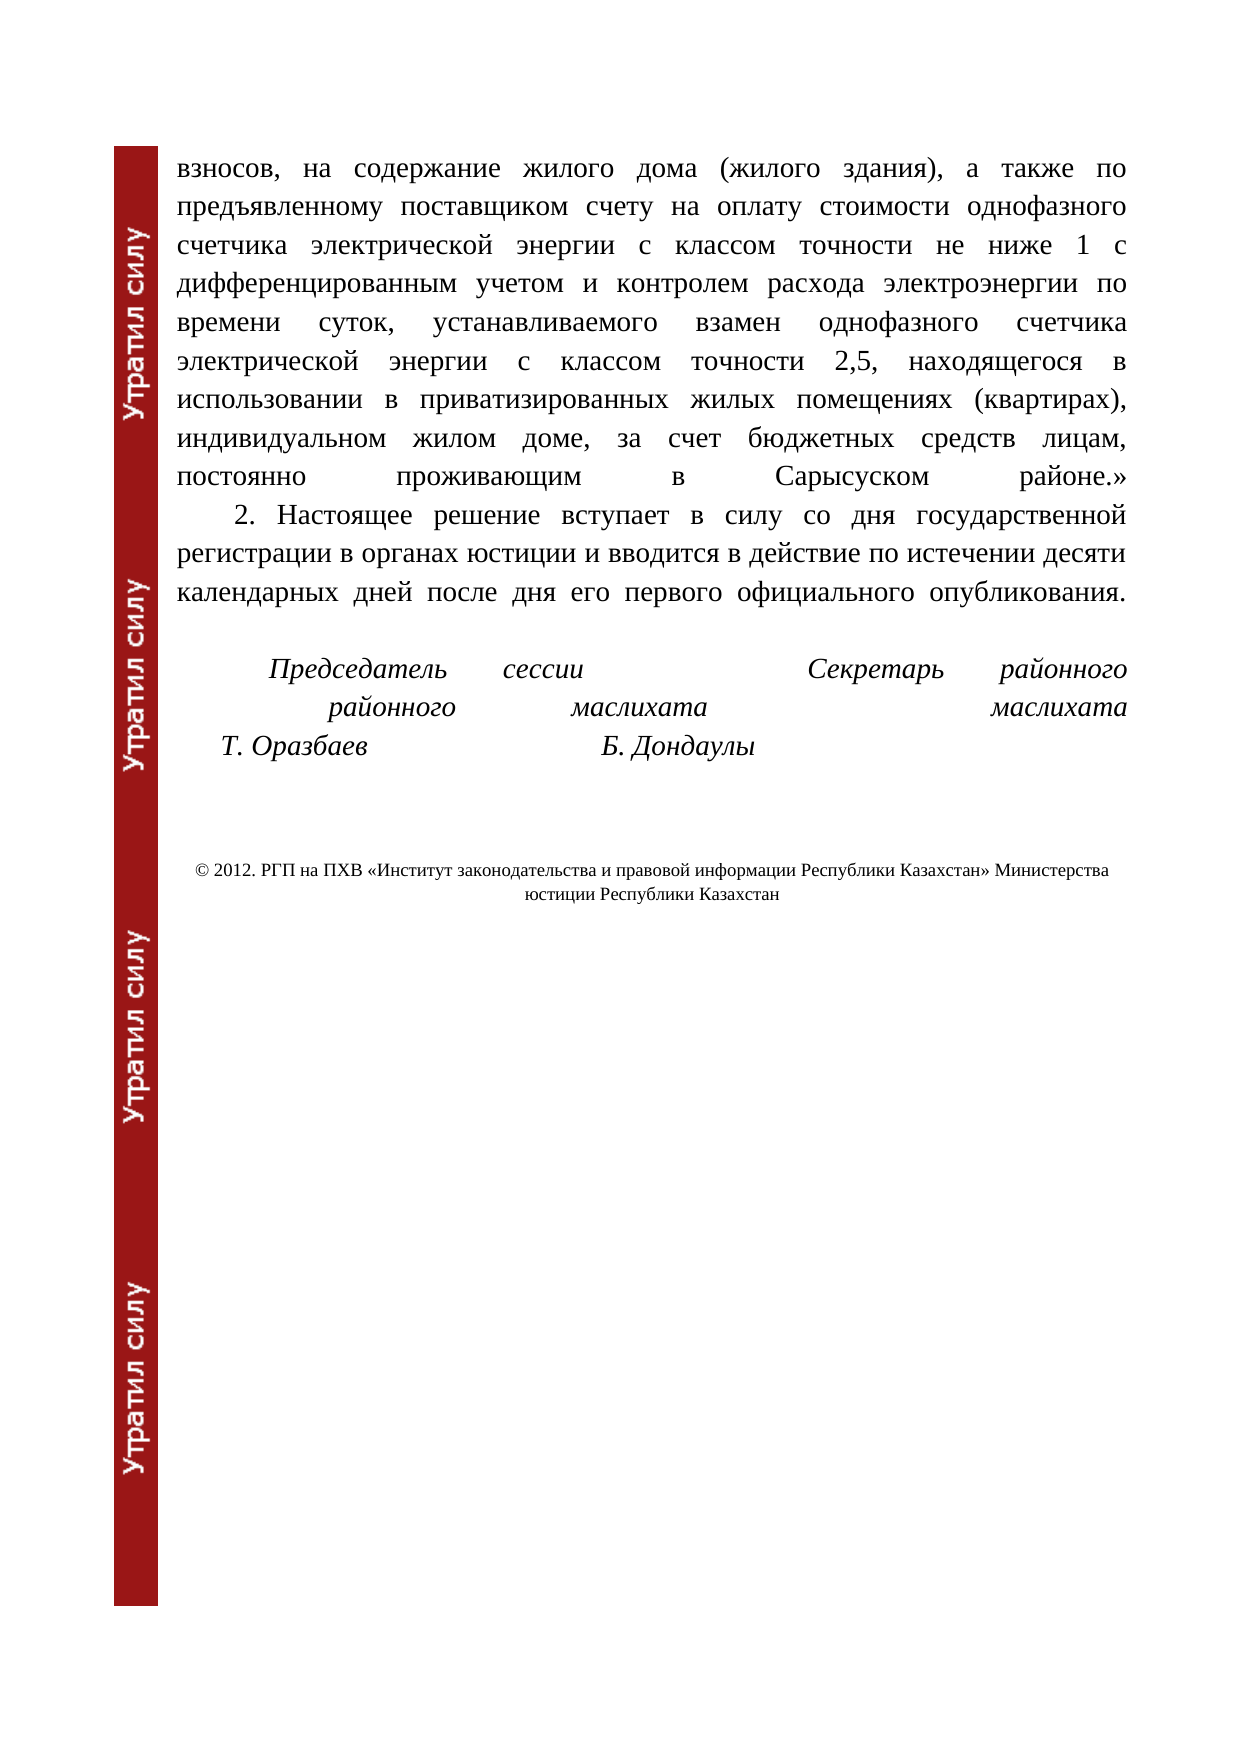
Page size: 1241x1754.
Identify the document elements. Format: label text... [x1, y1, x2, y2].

text © 2012. РГП на ПХВ «Институт законодательства и правовой информации Республики Казахстан» Министерства юстиции Республики Казахстан [112, 858, 1128, 905]
picture [114, 905, 158, 1606]
picture [114, 762, 158, 858]
picture [114, 146, 158, 150]
